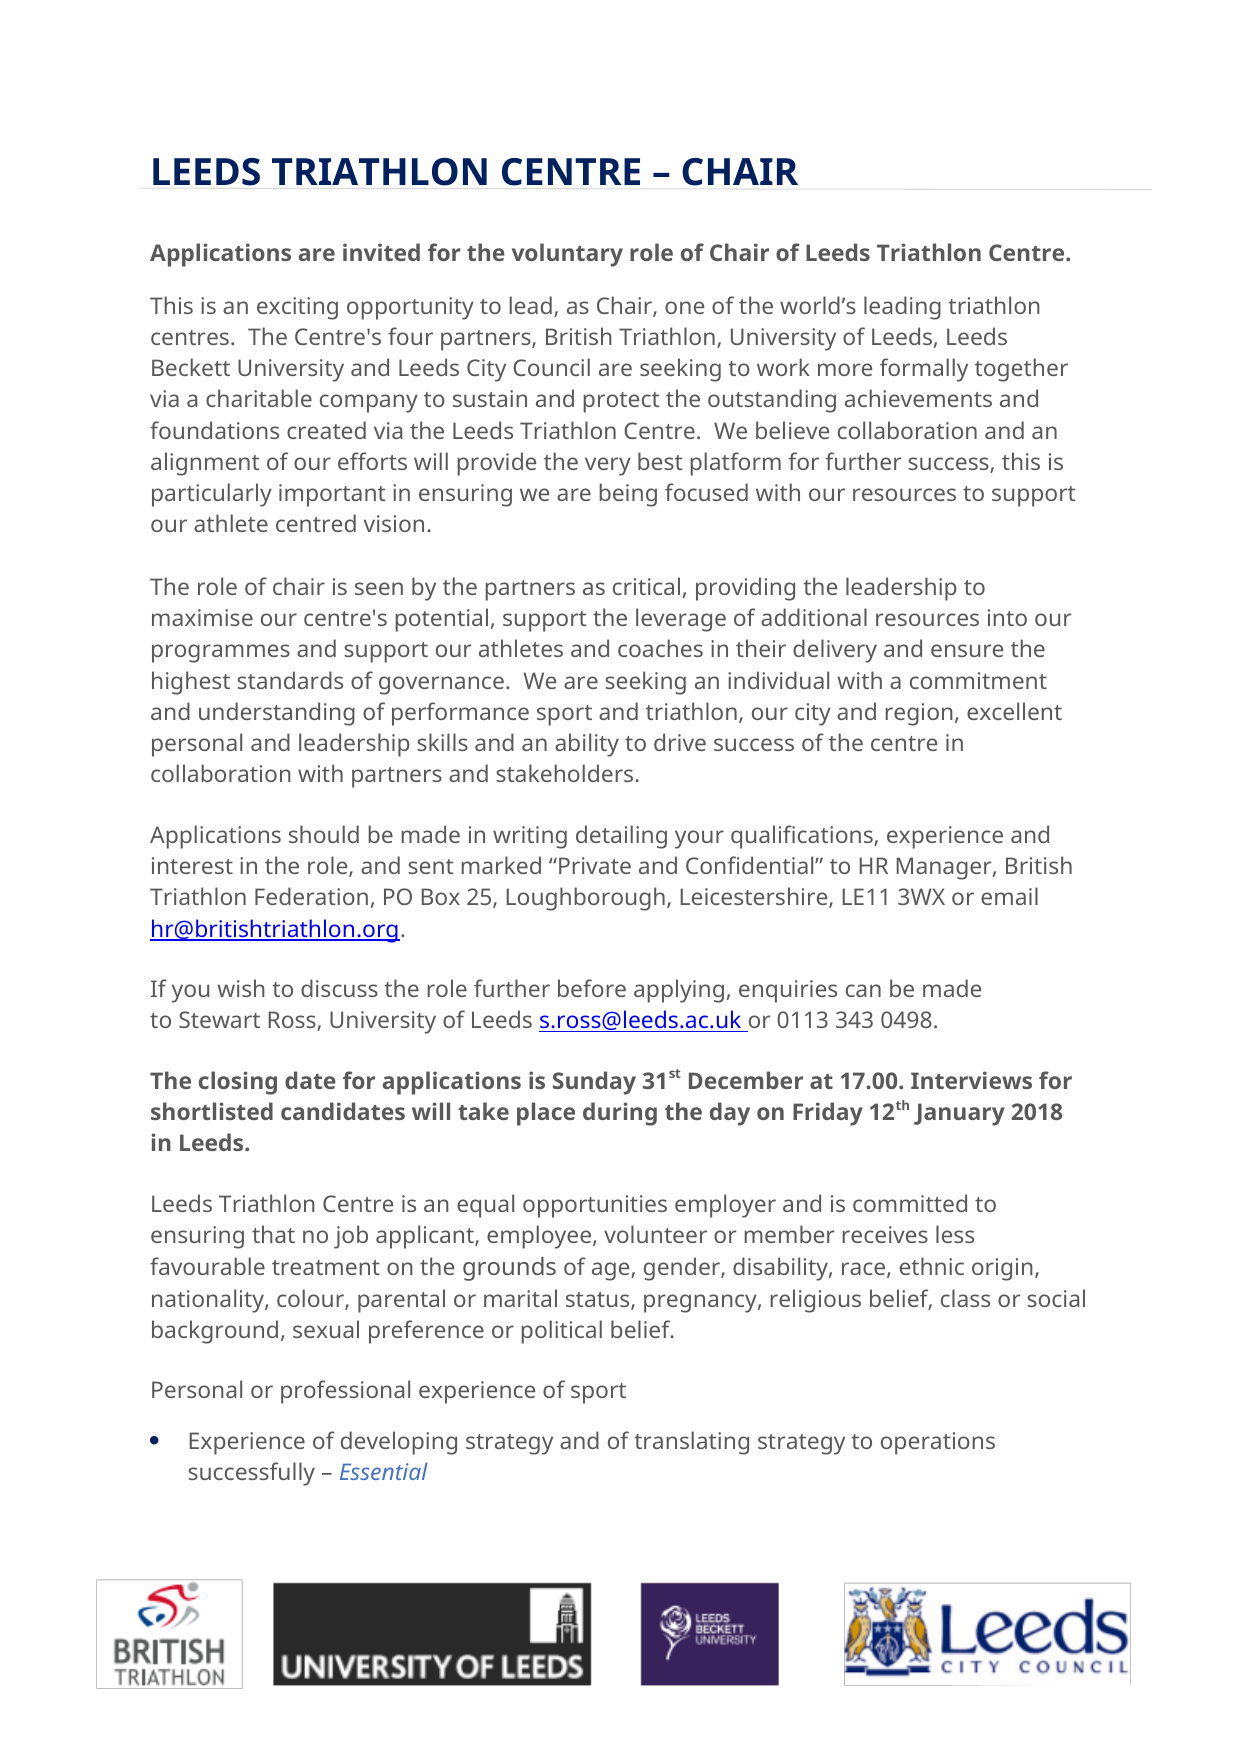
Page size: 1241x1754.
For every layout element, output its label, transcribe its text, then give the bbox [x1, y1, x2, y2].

list Experience of developing strategy and of translating strategy to operations successfully – Essential [150, 1425, 1090, 1487]
text If you wish to discuss the role further before applying, enquiries can be made to Stewart Ross, University of Leeds s.ross@leeds.ac.uk or 0113 343 0498. [150, 973, 1090, 1036]
text Personal or professional experience of sport [150, 1374, 1169, 1406]
text Leeds Triathlon Centre is an equal opportunities employer and is committed to ensuring that no job applicant, employee, volunteer or member receives less favourable treatment on the grounds of age, gender, disability, race, ethnic origin, nationality, colour, parental or marital status, pregnancy, religious belief, class or social background, sexual preference or political belief. [150, 1188, 1090, 1345]
text The closing date for applications is Sunday 31st December at 17.00. Interviews for shortlisted candidates will take place during the day on Friday 12th January 2018 in Leeds. [150, 1065, 1090, 1158]
text The role of chair is seen by the partners as critical, providing the leadership to maximise our centre's potential, support the leverage of additional resources into our programmes and support our athletes and coaches in their delivery and ensure the highest standards of governance. We are seeking an individual with a commitment and understanding of performance sport and triathlon, our city and region, excellent personal and leadership skills and an ability to drive success of the centre in collaboration with partners and stakeholders. [150, 540, 1090, 790]
text Applications should be made in writing detailing your qualifications, experience and interest in the role, and sent marked “Private and Confidential” to HR Manager, British Triathlon Federation, PO Box 25, Loughborough, Leicestershire, LE11 3WX or email hr@britishtriathlon.org. [150, 819, 1090, 944]
text This is an exciting opportunity to lead, as Chair, one of the world’s leading triathlon centres. The Centre's four partners, British Triathlon, University of Leeds, Leeds Beckett University and Leeds City Council are seeking to work more formally together via a charitable company to sustain and protect the outstanding achievements and foundations created via the Leeds Triathlon Centre. We believe collaboration and an alignment of our efforts will provide the very best platform for further success, this is particularly important in ensuring we are being focused with our resources to support our athlete centred vision. [150, 290, 1090, 540]
text LEEDS TRIATHLON CENTRE – CHAIR Applications are invited for the voluntary role of Chair of Leeds Triathlon Centre. [150, 189, 1090, 268]
text LEEDS TRIATHLON CENTRE – CHAIR Applications are invited for the voluntary role of Chair of Leeds Triathlon Centre. [150, 145, 1090, 188]
